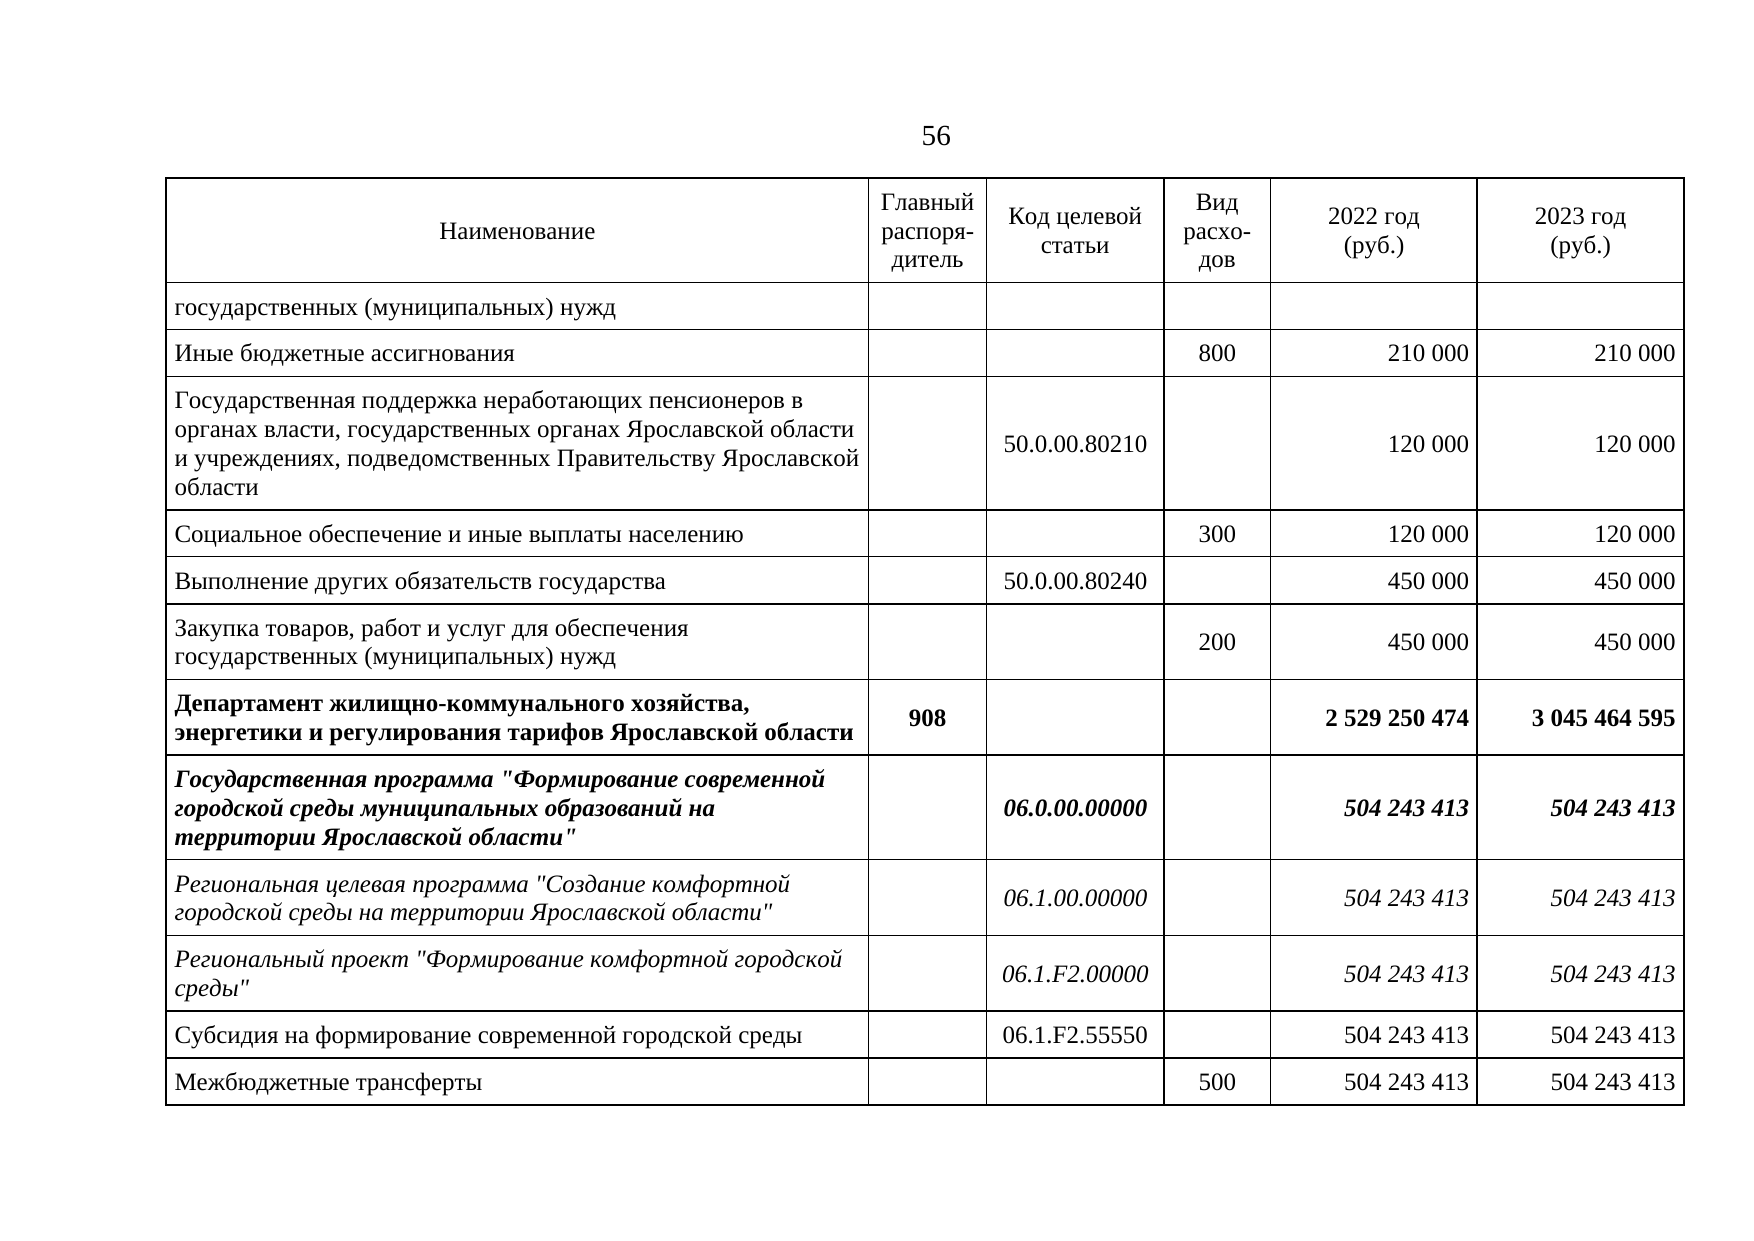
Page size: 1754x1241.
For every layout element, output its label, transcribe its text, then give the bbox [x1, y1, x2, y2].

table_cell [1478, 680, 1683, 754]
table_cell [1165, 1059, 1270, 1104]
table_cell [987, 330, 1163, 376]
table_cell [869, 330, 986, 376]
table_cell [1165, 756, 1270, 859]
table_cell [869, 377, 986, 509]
table_header Код целевой статьи [987, 179, 1163, 282]
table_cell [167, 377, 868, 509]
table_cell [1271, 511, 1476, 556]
table_header Вид расхо-дов [1165, 179, 1270, 282]
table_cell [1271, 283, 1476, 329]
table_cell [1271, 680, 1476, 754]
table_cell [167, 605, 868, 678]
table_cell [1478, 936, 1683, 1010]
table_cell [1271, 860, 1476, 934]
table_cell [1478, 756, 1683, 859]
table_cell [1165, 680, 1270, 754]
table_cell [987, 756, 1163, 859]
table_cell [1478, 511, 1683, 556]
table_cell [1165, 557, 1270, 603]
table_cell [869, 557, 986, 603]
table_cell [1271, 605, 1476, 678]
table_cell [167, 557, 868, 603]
table_header 2022 год (руб.) [1271, 179, 1476, 282]
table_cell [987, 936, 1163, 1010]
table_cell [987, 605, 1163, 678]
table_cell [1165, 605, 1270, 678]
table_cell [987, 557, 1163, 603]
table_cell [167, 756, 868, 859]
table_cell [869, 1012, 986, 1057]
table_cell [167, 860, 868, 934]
table_header Наименование [167, 179, 868, 282]
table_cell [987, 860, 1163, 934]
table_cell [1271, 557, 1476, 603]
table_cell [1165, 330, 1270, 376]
table_header Главный распоря-дитель [869, 179, 986, 282]
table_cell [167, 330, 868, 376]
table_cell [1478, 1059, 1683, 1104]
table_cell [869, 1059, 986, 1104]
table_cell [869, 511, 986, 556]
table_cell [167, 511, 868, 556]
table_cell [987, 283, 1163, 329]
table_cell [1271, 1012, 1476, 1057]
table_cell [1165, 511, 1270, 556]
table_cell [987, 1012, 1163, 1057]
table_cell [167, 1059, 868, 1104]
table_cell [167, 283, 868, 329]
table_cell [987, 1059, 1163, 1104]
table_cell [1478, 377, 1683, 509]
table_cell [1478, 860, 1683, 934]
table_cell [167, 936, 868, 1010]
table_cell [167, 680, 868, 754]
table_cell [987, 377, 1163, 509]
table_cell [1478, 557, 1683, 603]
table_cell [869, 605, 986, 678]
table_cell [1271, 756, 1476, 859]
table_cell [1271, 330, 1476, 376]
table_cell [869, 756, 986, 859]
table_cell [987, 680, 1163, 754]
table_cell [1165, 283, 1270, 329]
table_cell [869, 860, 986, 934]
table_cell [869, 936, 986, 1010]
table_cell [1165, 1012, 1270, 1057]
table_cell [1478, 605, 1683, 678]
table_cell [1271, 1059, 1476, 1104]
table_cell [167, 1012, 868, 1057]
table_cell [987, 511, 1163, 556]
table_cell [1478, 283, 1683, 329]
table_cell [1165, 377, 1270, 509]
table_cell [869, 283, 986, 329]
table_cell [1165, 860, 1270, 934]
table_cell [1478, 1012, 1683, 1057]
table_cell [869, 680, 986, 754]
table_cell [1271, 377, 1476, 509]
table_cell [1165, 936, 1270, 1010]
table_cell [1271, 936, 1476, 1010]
table_header 2023 год (руб.) [1478, 179, 1683, 282]
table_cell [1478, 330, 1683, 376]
